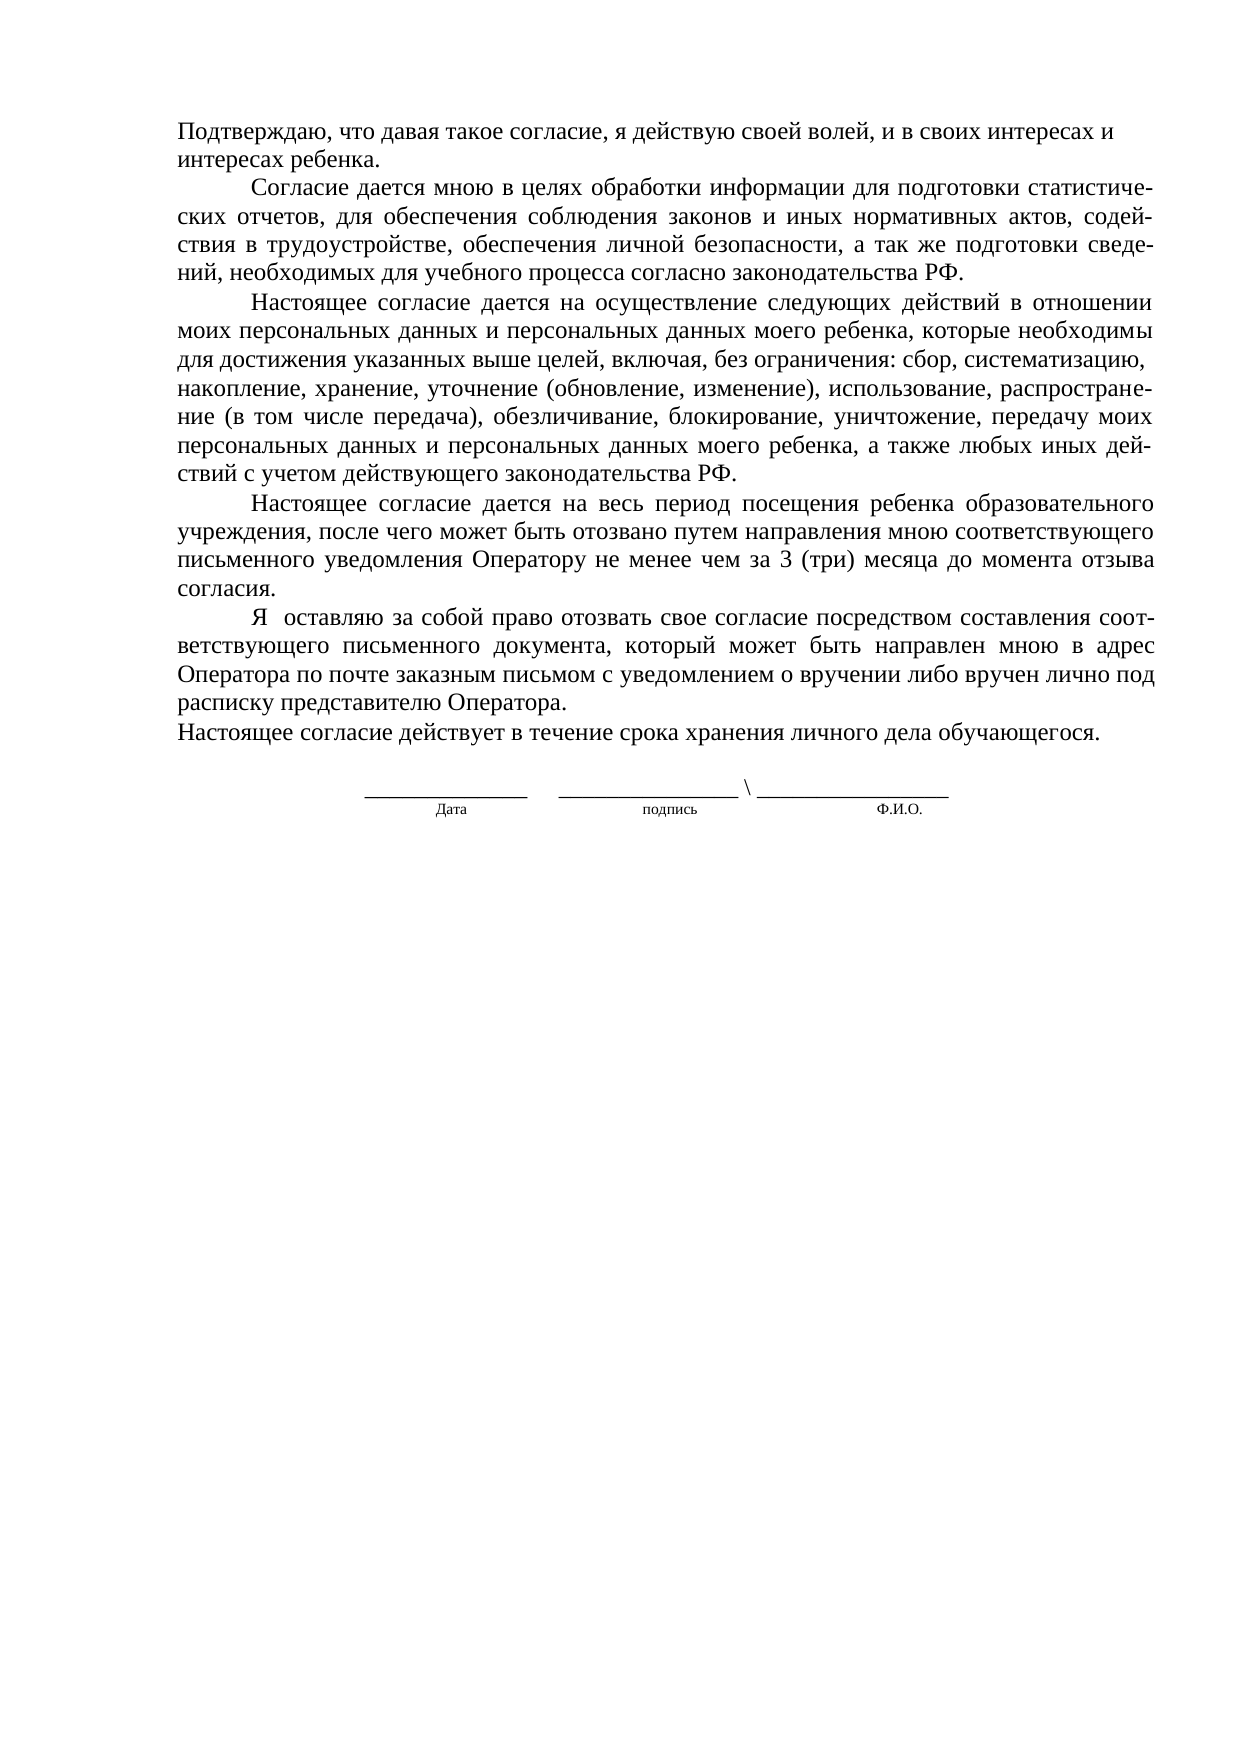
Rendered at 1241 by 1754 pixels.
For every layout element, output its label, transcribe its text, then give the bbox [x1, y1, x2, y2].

text Подтверждаю, что давая такое согласие, я действую своей волей, и в своих интересах и интересах ребенка. [177, 117, 1120, 173]
text _____________ Дата [364, 774, 533, 818]
text Настоящее согласие действует в течение срока хранения личного дела обучающегося. [177, 717, 1155, 745]
text Согласие дается мною в целях обработки информации для подготовки статистиче-ских отчетов, для обеспечения соблюдения законов и иных нормативных актов, содей-ствия в трудоустройстве, обеспечения личной безопасности, а так же подготовки сведе-ний, необходимых для учебного процесса согласно законодательства РФ. [177, 173, 1159, 286]
text Настоящее согласие дается на весь период посещения ребенка образовательного учреждения, после чего может быть отозвано путем направления мною соответствующего письменного уведомления Оператору не менее чем за 3 (три) месяца до момента отзыва согласия. [177, 488, 1154, 601]
text _______________ \ ________________ подпись Ф.И.О. [558, 775, 955, 818]
text Я оставляю за собой право отозвать свое согласие посредством составления соот-ветствующего письменного документа, который может быть направлен мною в адрес Оператора по почте заказным письмом с уведомлением о вручении либо вручен лично под расписку представителю Оператора. [177, 603, 1155, 716]
text Настоящее согласие дается на осуществление следующих действий в отношении моих персональных данных и персональных данных моего ребенка, которые необходимы для достижения указанных выше целей, включая, без ограничения: сбор, систематизацию, накопление, хранение, уточнение (обновление, изменение), использование, распростране-ние (в том числе передача), обезличивание, блокирование, уничтожение, передачу моих персональных данных и персональных данных моего ребенка, а также любых иных дей-ствий с учетом действующего законодательства РФ. [177, 287, 1159, 487]
